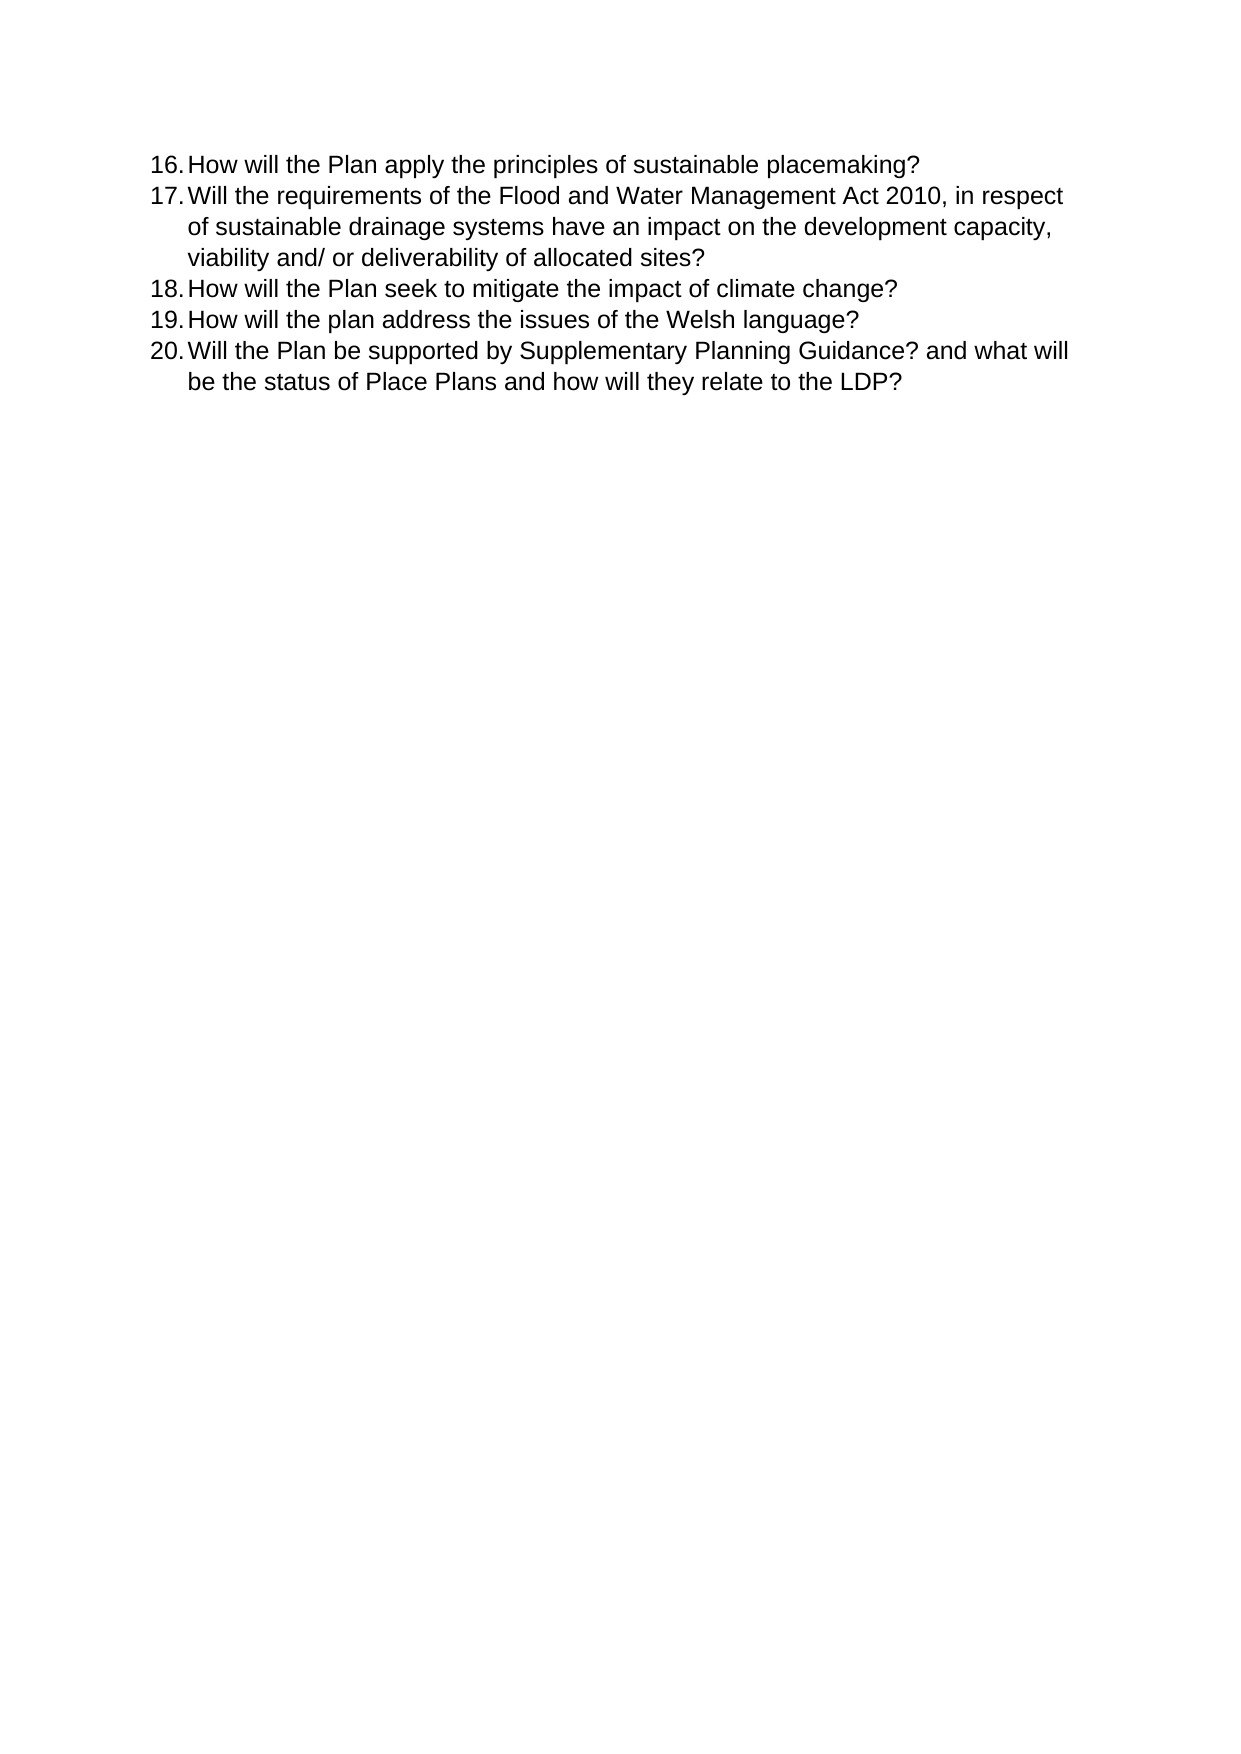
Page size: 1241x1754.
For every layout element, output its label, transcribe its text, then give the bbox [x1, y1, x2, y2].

list How will the Plan seek to mitigate the impact of climate change? [150, 274, 1090, 303]
list Will the requirements of the Flood and Water Management Act 2010, in respect of sustainable drainage systems have an impact on the development capacity, viability and/ or deliverability of allocated sites? [150, 181, 1090, 272]
list How will the plan address the issues of the Welsh language? [150, 305, 1090, 334]
list How will the Plan apply the principles of sustainable placemaking? [150, 150, 1090, 179]
list Will the Plan be supported by Supplementary Planning Guidance? and what will be the status of Place Plans and how will they relate to the LDP? [150, 336, 1090, 396]
